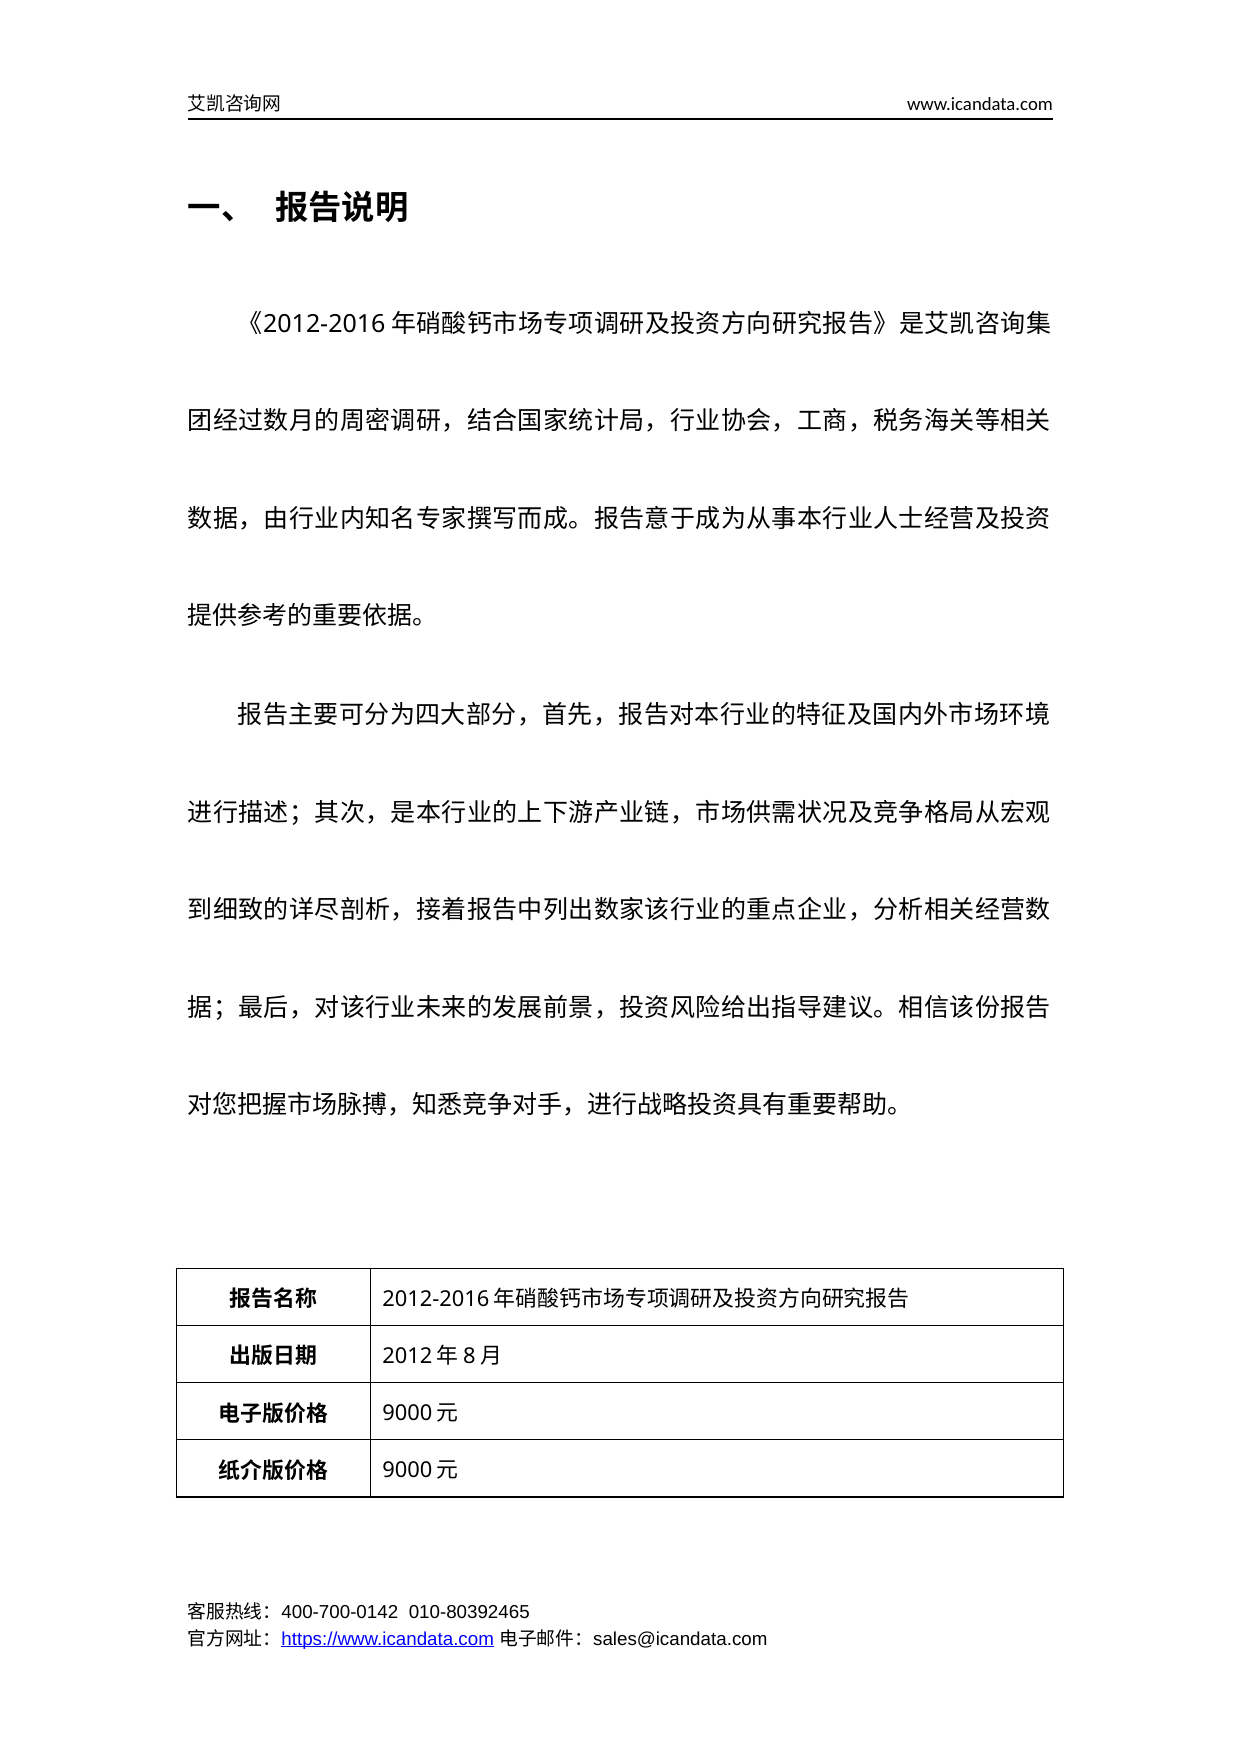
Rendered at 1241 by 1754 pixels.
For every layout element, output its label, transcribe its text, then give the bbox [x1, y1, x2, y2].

table_header 报告名称 [177, 1269, 370, 1325]
table_header 2012-2016年硝酸钙市场专项调研及投资方向研究报告 [371, 1269, 1063, 1325]
table_cell 9000元 [371, 1383, 1063, 1439]
table_cell 出版日期 [177, 1326, 370, 1382]
subtitle 报告说明 [187, 172, 1053, 237]
table_cell 纸介版价格 [177, 1440, 370, 1496]
table_cell 2012年8月 [371, 1326, 1063, 1382]
table_cell 9000元 [371, 1440, 1063, 1496]
text 《2012-2016年硝酸钙市场专项调研及投资方向研究报告》是艾凯咨询集团经过数月的周密调研，结合国家统计局，行业协会，工商，税务海关等相关数据，由行业内知名专家撰写而成。报告意于成为从事本行业人士经营及投资提供参考的重要依据。 [187, 289, 1053, 646]
table_cell 电子版价格 [177, 1383, 370, 1439]
text 报告主要可分为四大部分，首先，报告对本行业的特征及国内外市场环境进行描述；其次，是本行业的上下游产业链，市场供需状况及竞争格局从宏观到细致的详尽剖析，接着报告中列出数家该行业的重点企业，分析相关经营数据；最后，对该行业未来的发展前景，投资风险给出指导建议。相信该份报告对您把握市场脉搏，知悉竞争对手，进行战略投资具有重要帮助。 [187, 681, 1053, 1136]
